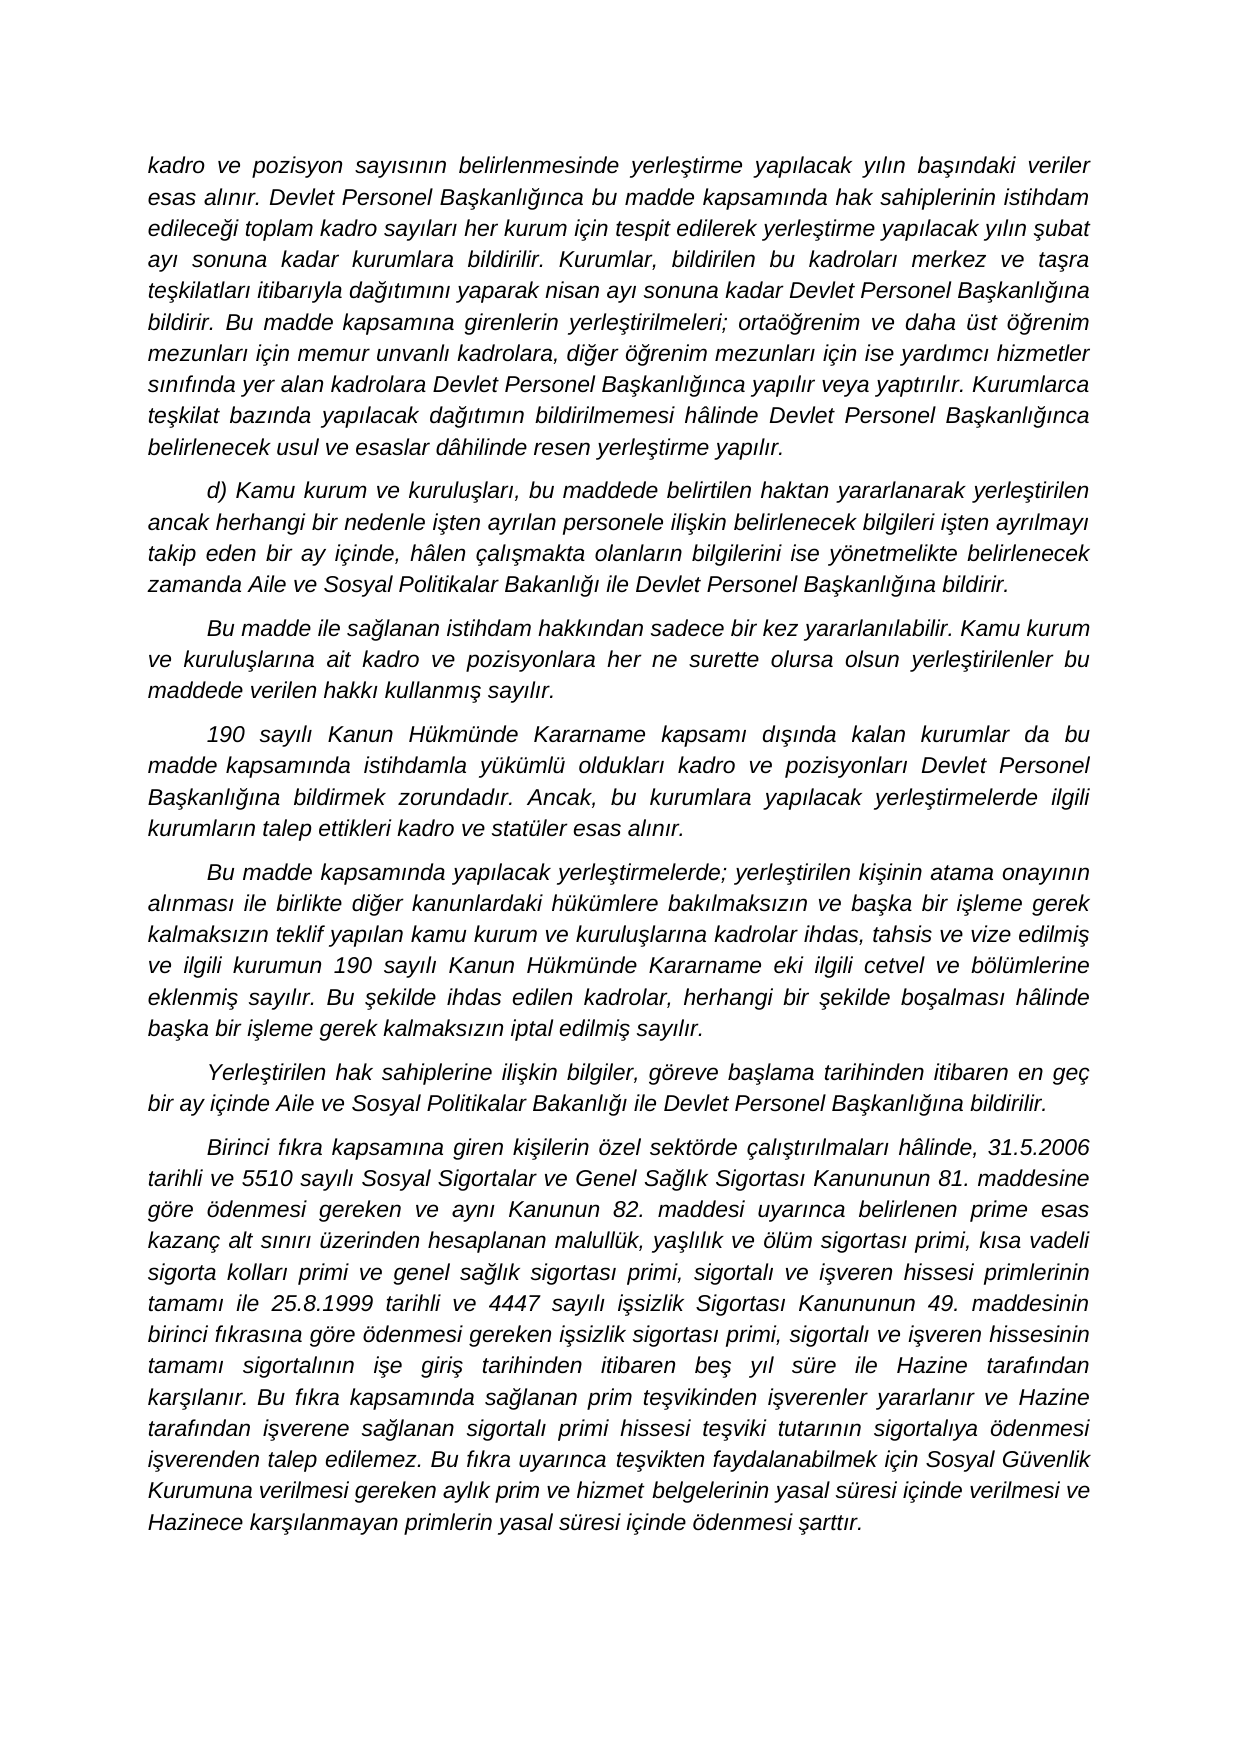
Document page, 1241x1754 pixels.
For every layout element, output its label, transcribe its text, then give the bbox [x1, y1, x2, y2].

text 190 sayılı Kanun Hükmünde Kararname kapsamı dışında kalan kurumlar da bu madde kapsamında istihdamla yükümlü oldukları kadro ve pozisyonları Devlet Personel Başkanlığına bildirmek zorundadır. Ancak, bu kurumlara yapılacak yerleştirmelerde ilgili kurumların talep ettikleri kadro ve statüler esas alınır. [148, 716, 1093, 841]
text Bu madde ile sağlanan istihdam hakkından sadece bir kez yararlanılabilir. Kamu kurum ve kuruluşlarına ait kadro ve pozisyonlara her ne surette olursa olsun yerleştirilenler bu maddede verilen hakkı kullanmış sayılır. [148, 610, 1093, 704]
text Birinci fıkra kapsamına giren kişilerin özel sektörde çalıştırılmaları hâlinde, 31.5.2006 tarihli ve 5510 sayılı Sosyal Sigortalar ve Genel Sağlık Sigortası Kanununun 81. maddesine göre ödenmesi gereken ve aynı Kanunun 82. maddesi uyarınca belirlenen prime esas kazanç alt sınırı üzerinden hesaplanan malullük, yaşlılık ve ölüm sigortası primi, kısa vadeli sigorta kolları primi ve genel sağlık sigortası primi, sigortalı ve işveren hissesi primlerinin tamamı ile 25.8.1999 tarihli ve 4447 sayılı işsizlik Sigortası Kanununun 49. maddesinin birinci fıkrasına göre ödenmesi gereken işsizlik sigortası primi, sigortalı ve işveren hissesinin tamamı sigortalının işe giriş tarihinden itibaren beş yıl süre ile Hazine tarafından karşılanır. Bu fıkra kapsamında sağlanan prim teşvikinden işverenler yararlanır ve Hazine tarafından işverene sağlanan sigortalı primi hissesi teşviki tutarının sigortalıya ödenmesi işverenden talep edilemez. Bu fıkra uyarınca teşvikten faydalanabilmek için Sosyal Güvenlik Kurumuna verilmesi gereken aylık prim ve hizmet belgelerinin yasal süresi içinde verilmesi ve Hazinece karşılanmayan primlerin yasal süresi içinde ödenmesi şarttır. [148, 1129, 1093, 1535]
text d) Kamu kurum ve kuruluşları, bu maddede belirtilen haktan yararlanarak yerleştirilen ancak herhangi bir nedenle işten ayrılan personele ilişkin belirlenecek bilgileri işten ayrılmayı takip eden bir ay içinde, hâlen çalışmakta olanların bilgilerini ise yönetmelikte belirlenecek zamanda Aile ve Sosyal Politikalar Bakanlığı ile Devlet Personel Başkanlığına bildirir. [148, 473, 1093, 598]
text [148, 148, 1093, 460]
text Yerleştirilen hak sahiplerine ilişkin bilgiler, göreve başlama tarihinden itibaren en geç bir ay içinde Aile ve Sosyal Politikalar Bakanlığı ile Devlet Personel Başkanlığına bildirilir. [148, 1054, 1093, 1116]
text Bu madde kapsamında yapılacak yerleştirmelerde; yerleştirilen kişinin atama onayının alınması ile birlikte diğer kanunlardaki hükümlere bakılmaksızın ve başka bir işleme gerek kalmaksızın teklif yapılan kamu kurum ve kuruluşlarına kadrolar ihdas, tahsis ve vize edilmiş ve ilgili kurumun 190 sayılı Kanun Hükmünde Kararname eki ilgili cetvel ve bölümlerine eklenmiş sayılır. Bu şekilde ihdas edilen kadrolar, herhangi bir şekilde boşalması hâlinde başka bir işleme gerek kalmaksızın iptal edilmiş sayılır. [148, 854, 1093, 1041]
